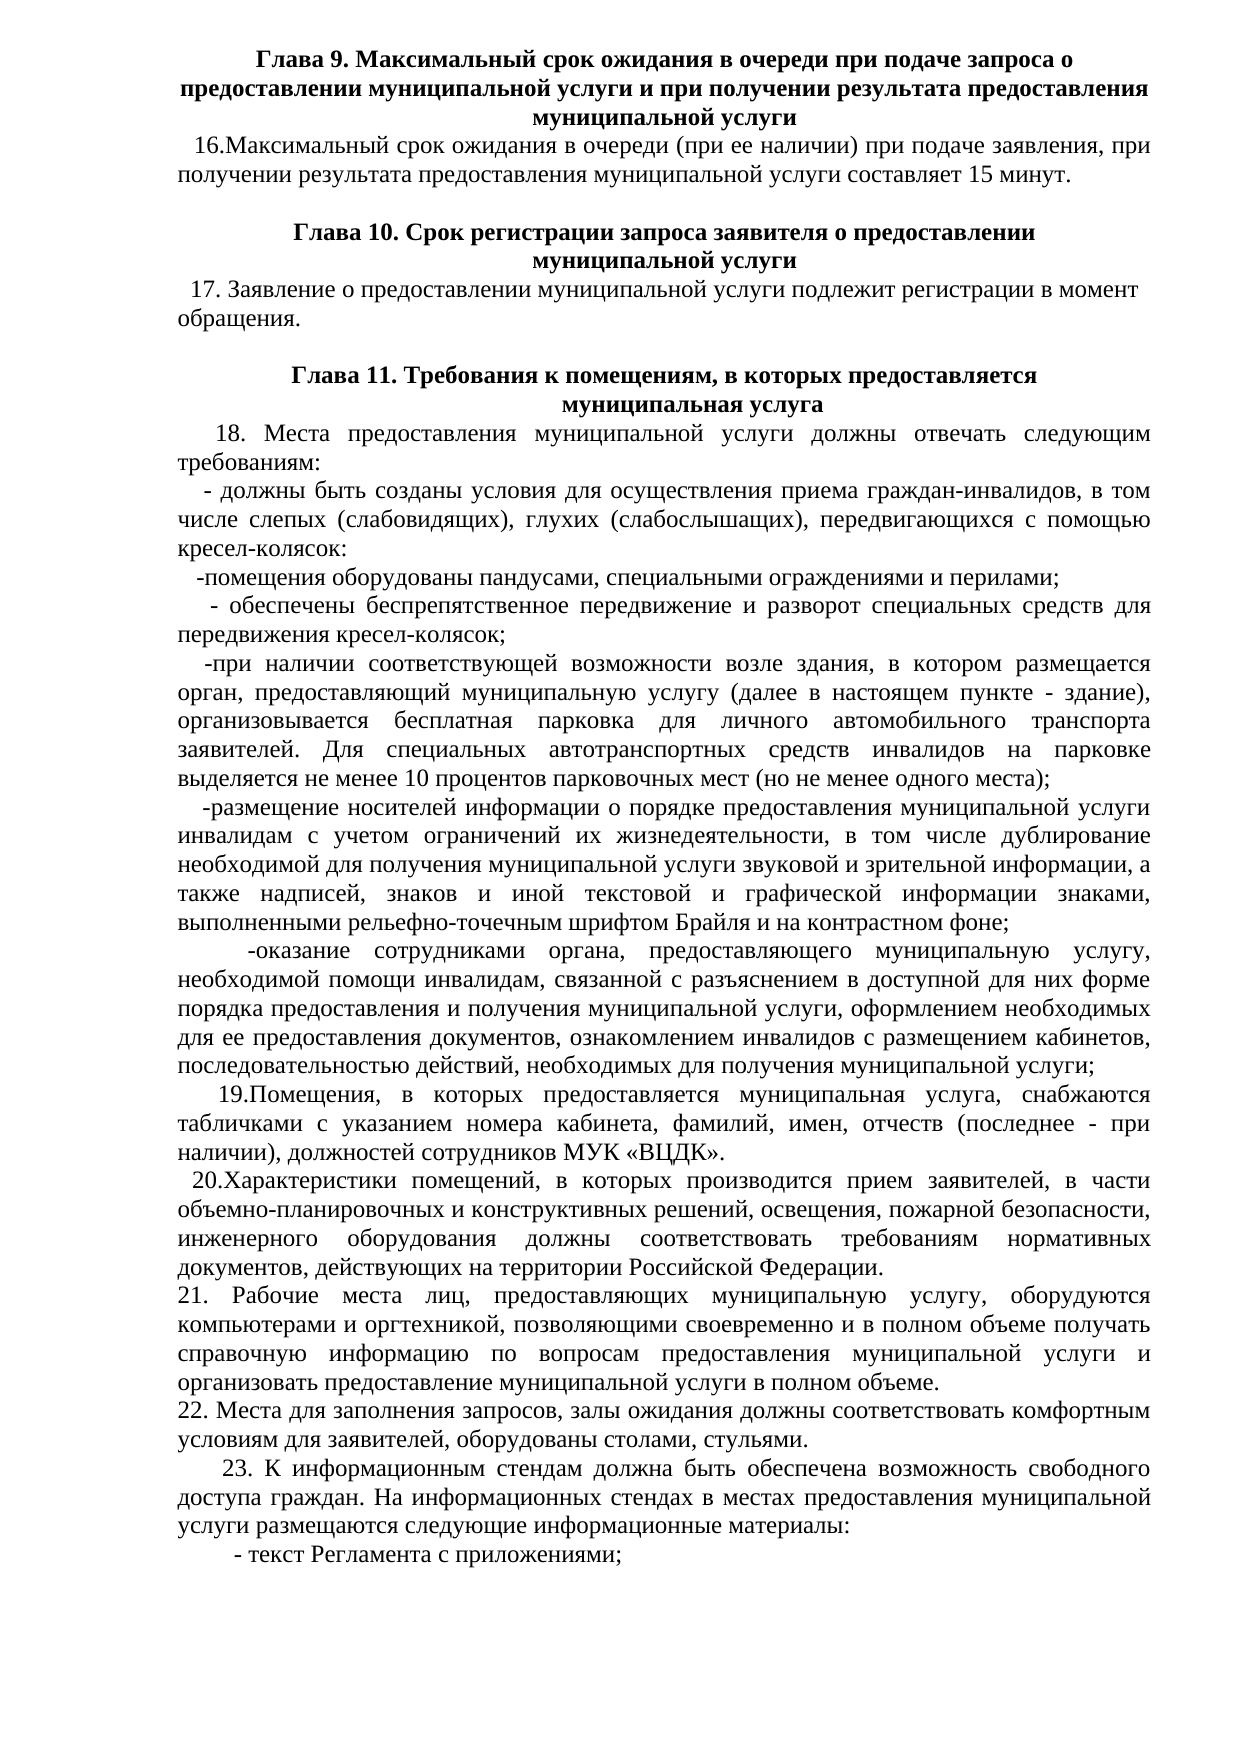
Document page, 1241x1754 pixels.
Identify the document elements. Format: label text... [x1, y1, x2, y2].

text -размещение носителей информации о порядке предоставления муниципальной услуги инвалидам с учетом ограничений их жизнедеятельности, в том числе дублирование необходимой для получения муниципальной услуги звуковой и зрительной информации, а также надписей, знаков и иной текстовой и графической информации знаками, выполненными рельефно-точечным шрифтом Брайля и на контрастном фоне; [177, 792, 1152, 936]
text 21. Рабочие места лиц, предоставляющих муниципальную услугу, оборудуются компьютерами и оргтехникой, позволяющими своевременно и в полном объеме получать справочную информацию по вопросам предоставления муниципальной услуги и организовать предоставление муниципальной услуги в полном объеме. [177, 1281, 1152, 1396]
text - обеспечены беспрепятственное передвижение и разворот специальных средств для передвижения кресел-колясок; [177, 591, 1152, 648]
text 17. Заявление о предоставлении муниципальной услуги подлежит регистрации в момент обращения. [177, 274, 1152, 332]
text муниципальная услуга [177, 389, 1152, 418]
text Глава 11. Требования к помещениям, в которых предоставляется [177, 361, 1152, 389]
text муниципальной услуги [177, 246, 1152, 274]
text Глава 10. Срок регистрации запроса заявителя о предоставлении [177, 217, 1152, 246]
text 18. Места предоставления муниципальной услуги должны отвечать следующим требованиям: [177, 418, 1152, 476]
text 16.Максимальный срок ожидания в очереди (при ее наличии) при подаче заявления, при получении результата предоставления муниципальной услуги составляет 15 минут. [177, 131, 1152, 188]
text - должны быть созданы условия для осуществления приема граждан-инвалидов, в том числе слепых (слабовидящих), глухих (слабослышащих), передвигающихся с помощью кресел-колясок: [177, 476, 1152, 562]
text 23. К информационным стендам должна быть обеспечена возможность свободного доступа граждан. На информационных стендах в местах предоставления муниципальной услуги размещаются следующие информационные материалы: [177, 1453, 1152, 1539]
text Глава 9. Максимальный срок ожидания в очереди при подаче запроса о предоставлении муниципальной услуги и при получении результата предоставления муниципальной услуги [177, 44, 1152, 131]
text 20.Характеристики помещений, в которых производится прием заявителей, в части объемно-планировочных и конструктивных решений, освещения, пожарной безопасности, инженерного оборудования должны соответствовать требованиям нормативных документов, действующих на территории Российской Федерации. [177, 1166, 1152, 1281]
text - текст Регламента с приложениями; [177, 1539, 1152, 1568]
text -при наличии соответствующей возможности возле здания, в котором размещается орган, предоставляющий муниципальную услугу (далее в настоящем пункте - здание), организовывается бесплатная парковка для личного автомобильного транспорта заявителей. Для специальных автотранспортных средств инвалидов на парковке выделяется не менее 10 процентов парковочных мест (но не менее одного места); [177, 648, 1152, 792]
text 22. Места для заполнения запросов, залы ожидания должны соответствовать комфортным условиям для заявителей, оборудованы столами, стульями. [177, 1396, 1152, 1453]
text -помещения оборудованы пандусами, специальными ограждениями и перилами; [177, 562, 1152, 591]
text 19.Помещения, в которых предоставляется муниципальная услуга, снабжаются табличками с указанием номера кабинета, фамилий, имен, отчеств (последнее - при наличии), должностей сотрудников МУК «ВЦДК». [177, 1079, 1152, 1166]
text -оказание сотрудниками органа, предоставляющего муниципальную услугу, необходимой помощи инвалидам, связанной с разъяснением в доступной для них форме порядка предоставления и получения муниципальной услуги, оформлением необходимых для ее предоставления документов, ознакомлением инвалидов с размещением кабинетов, последовательностью действий, необходимых для получения муниципальной услуги; [177, 936, 1152, 1079]
